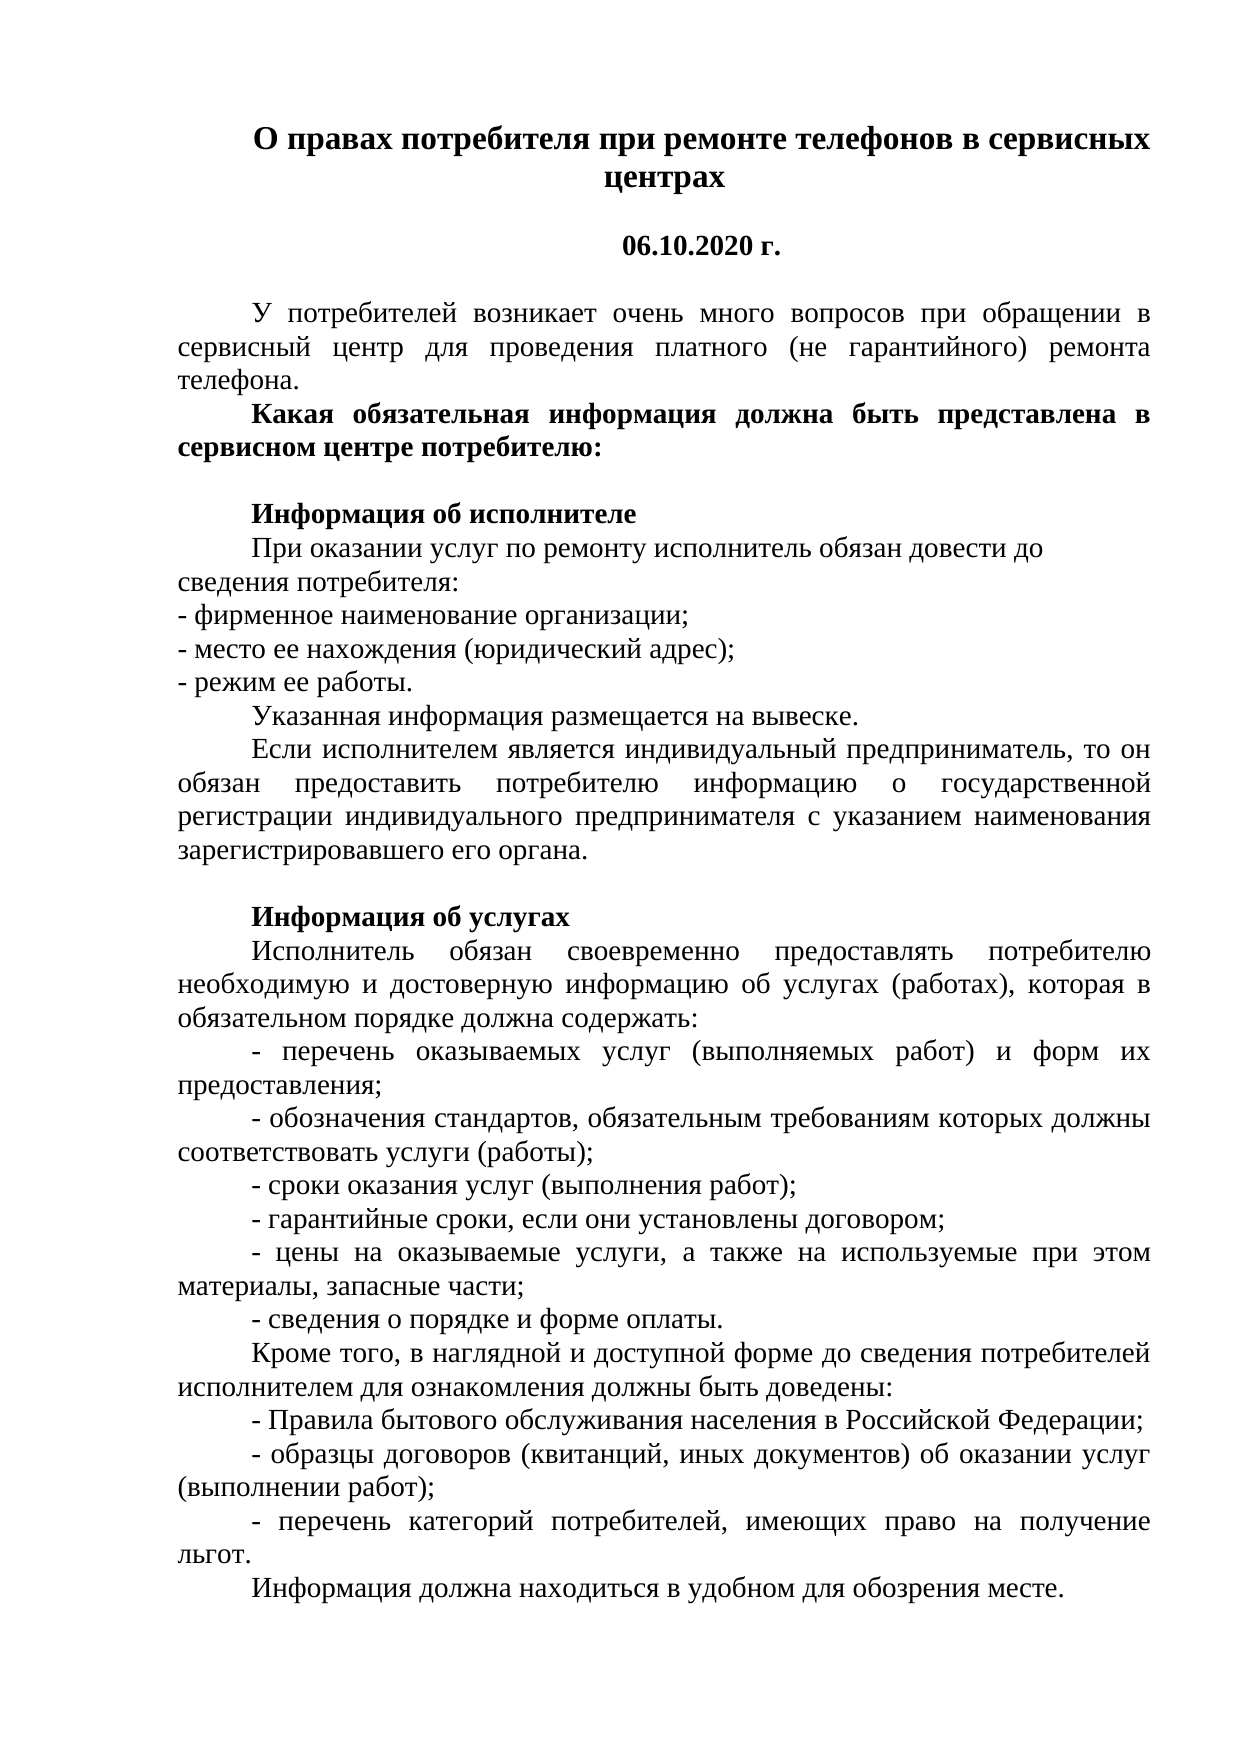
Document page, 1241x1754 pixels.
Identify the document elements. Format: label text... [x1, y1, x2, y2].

text Информация об исполнителе [177, 497, 1152, 530]
text У потребителей возникает очень много вопросов при обращении в сервисный центр для проведения платного (не гарантийного) ремонта телефона. [177, 295, 1152, 396]
text - перечень оказываемых услуг (выполняемых работ) и форм их предоставления; [177, 1033, 1152, 1100]
text - сроки оказания услуг (выполнения работ); [177, 1167, 1152, 1201]
text Указанная информация размещается на вывеске. [177, 698, 1152, 731]
text Исполнитель обязан своевременно предоставлять потребителю необходимую и достоверную информацию об услугах (работах), которая в обязательном порядке должна содержать: [177, 933, 1152, 1033]
text - цены на оказываемые услуги, а также на используемые при этом материалы, запасные части; [177, 1234, 1152, 1302]
text - образцы договоров (квитанций, иных документов) об оказании услуг (выполнении работ); [177, 1436, 1152, 1503]
text О правах потребителя при ремонте телефонов в сервисных центрах [177, 118, 1152, 195]
text Если исполнителем является индивидуальный предприниматель, то он обязан предоставить потребителю информацию о государственной регистрации индивидуального предпринимателя с указанием наименования зарегистрировавшего его органа. [177, 731, 1152, 866]
text - перечень категорий потребителей, имеющих право на получение льгот. [177, 1503, 1152, 1570]
text Кроме того, в наглядной и доступной форме до сведения потребителей исполнителем для ознакомления должны быть доведены: [177, 1335, 1152, 1402]
text При оказании услуг по ремонту исполнитель обязан довести до сведения потребителя: - фирменное наименование организации; - место ее нахождения (юридический адрес); - режим ее работы. [177, 530, 1152, 698]
text Информация должна находиться в удобном для обозрения месте. [177, 1570, 1152, 1603]
text - обозначения стандартов, обязательным требованиям которых должны соответствовать услуги (работы); [177, 1100, 1152, 1167]
text 06.10.2020 г. [177, 228, 1152, 262]
text - гарантийные сроки, если они установлены договором; [177, 1201, 1152, 1234]
text Какая обязательная информация должна быть представлена в сервисном центре потребителю: [177, 396, 1152, 463]
text - Правила бытового обслуживания населения в Российской Федерации; [177, 1402, 1152, 1436]
text - сведения о порядке и форме оплаты. [177, 1302, 1152, 1335]
text Информация об услугах [177, 899, 1152, 933]
